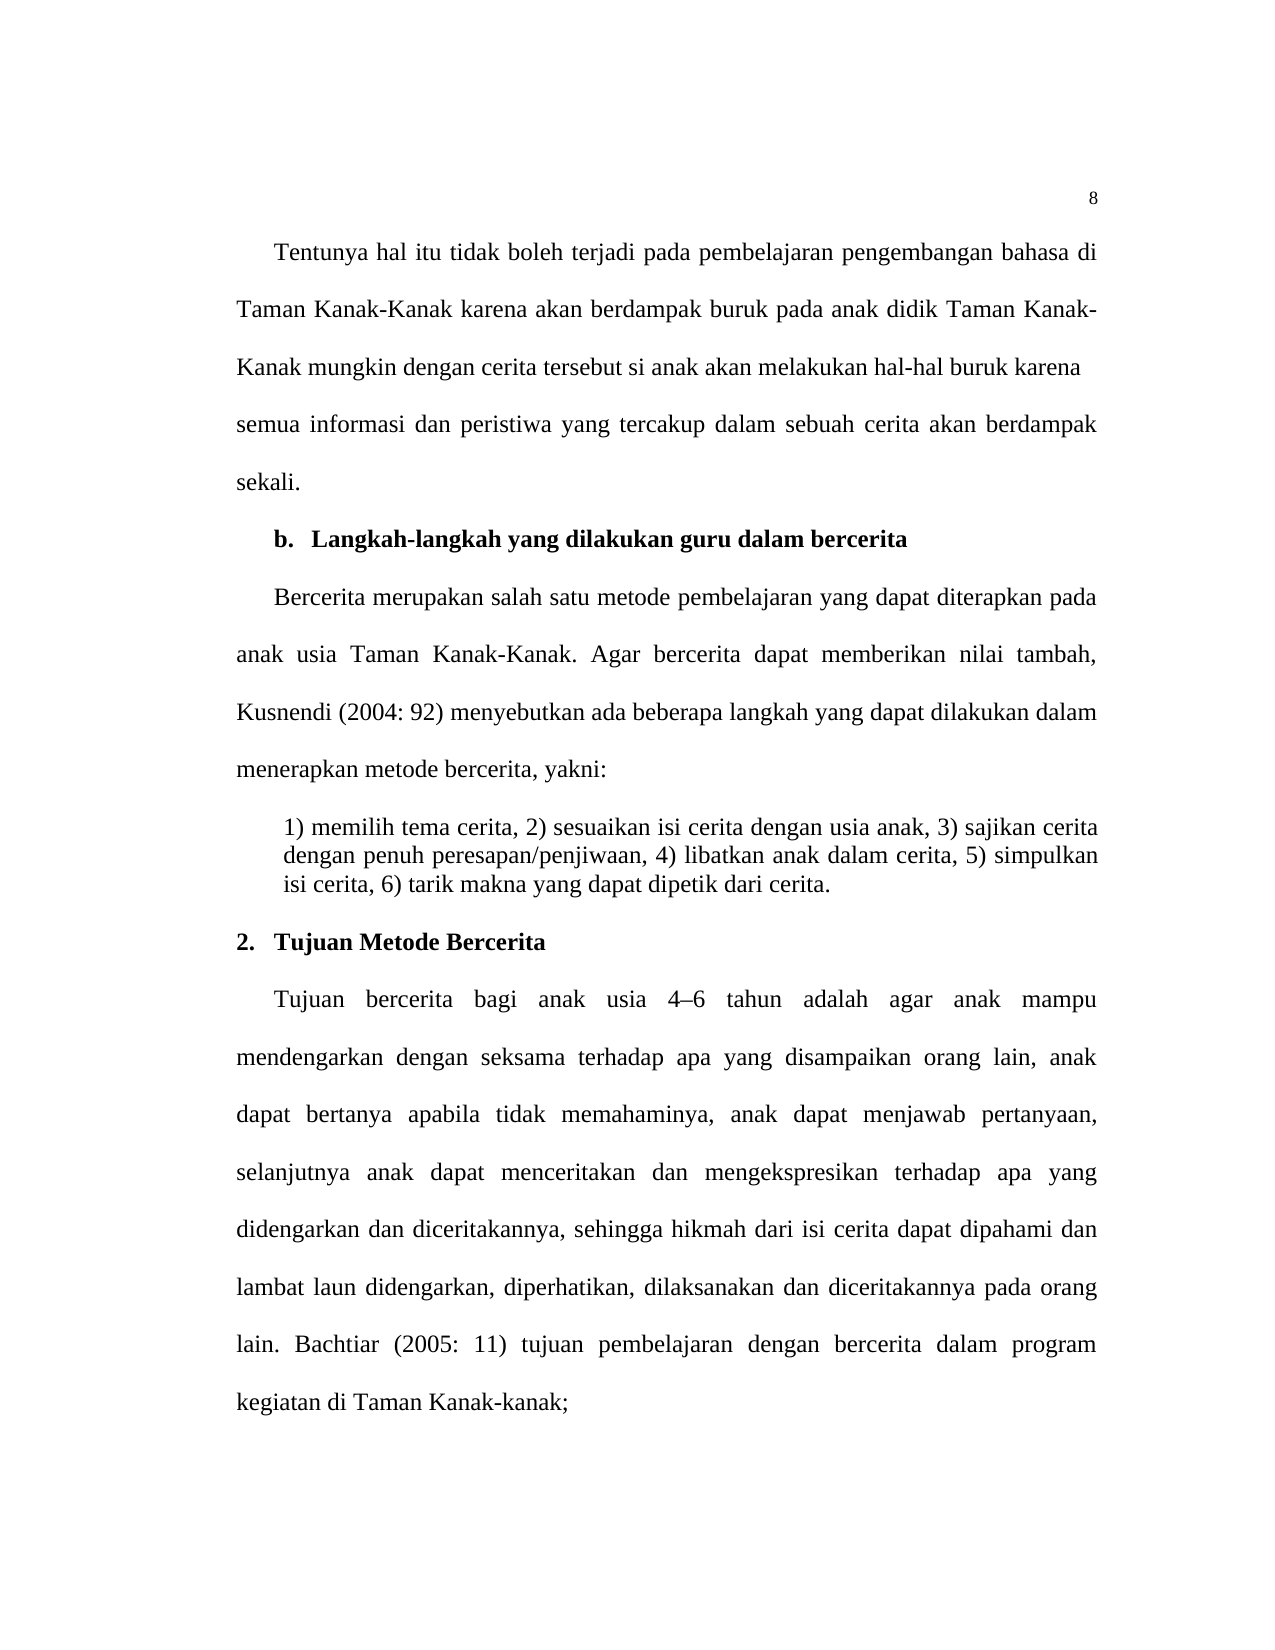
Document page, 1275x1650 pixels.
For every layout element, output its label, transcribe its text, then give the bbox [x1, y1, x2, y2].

list memilih tema cerita, 2) sesuaikan isi cerita dengan usia anak, 3) sajikan cerita dengan penuh peresapan/penjiwaan, 4) libatkan anak dalam cerita, 5) simpulkan isi cerita, 6) tarik makna yang dapat dipetik dari cerita. [283, 812, 1100, 898]
list Tujuan bercerita bagi anak usia 4–6 tahun adalah agar anak mampu mendengarkan dengan seksama terhadap apa yang disampaikan orang lain, anak dapat bertanya apabila tidak memahaminya, anak dapat menjawab pertanyaan, selanjutnya anak dapat menceritakan dan mengekspresikan terhadap apa yang didengarkan dan diceritakannya, sehingga hikmah dari isi cerita dapat dipahami dan lambat laun didengarkan, diperhatikan, dilaksanakan dan diceritakannya pada orang lain. Bachtiar (2005: 11) tujuan pembelajaran dengan bercerita dalam program kegiatan di Taman Kanak-kanak; [236, 984, 1098, 1415]
text Bercerita merupakan salah satu metode pembelajaran yang dapat diterapkan pada anak usia Taman Kanak-Kanak. Agar bercerita dapat memberikan nilai tambah, Kusnendi (2004: 92) menyebutkan ada beberapa langkah yang dapat dilakukan dalam menerapkan metode bercerita, yakni: [236, 582, 1098, 783]
text semua informasi dan peristiwa yang tercakup dalam sebuah cerita akan berdampak sekali. [236, 409, 1098, 495]
text Tentunya hal itu tidak boleh terjadi pada pembelajaran pengembangan bahasa di Taman Kanak-Kanak karena akan berdampak buruk pada anak didik Taman Kanak- Kanak mungkin dengan cerita tersebut si anak akan melakukan hal-hal buruk karena [236, 237, 1098, 380]
list Tujuan Metode Bercerita [236, 927, 1100, 955]
list Langkah-langkah yang dilakukan guru dalam bercerita [274, 524, 1098, 553]
